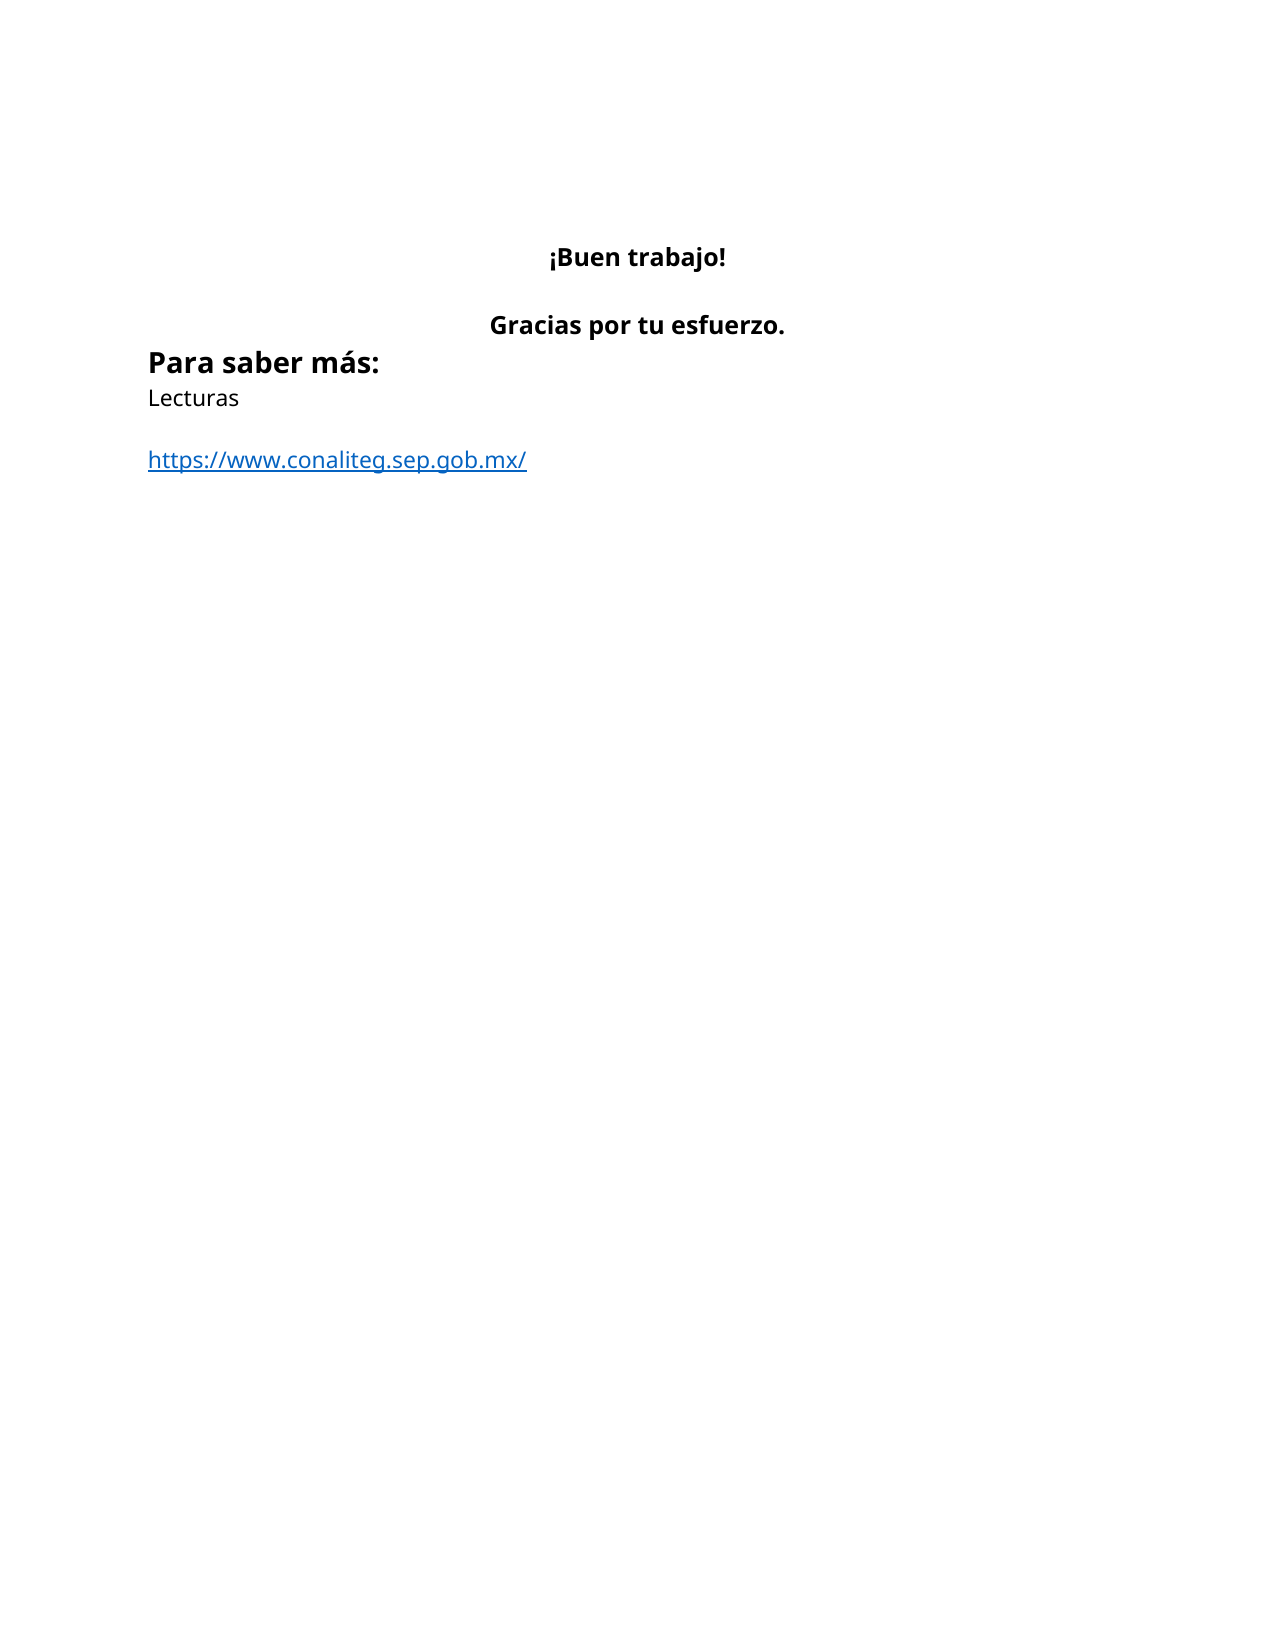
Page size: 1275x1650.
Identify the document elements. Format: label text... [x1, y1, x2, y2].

text ¡Buen trabajo! [148, 240, 1127, 274]
text Para saber más: [148, 342, 1127, 382]
text Gracias por tu esfuerzo. [148, 308, 1127, 342]
text Lecturas [148, 382, 1127, 413]
text https://www.conaliteg.sep.gob.mx/ [148, 444, 1127, 475]
